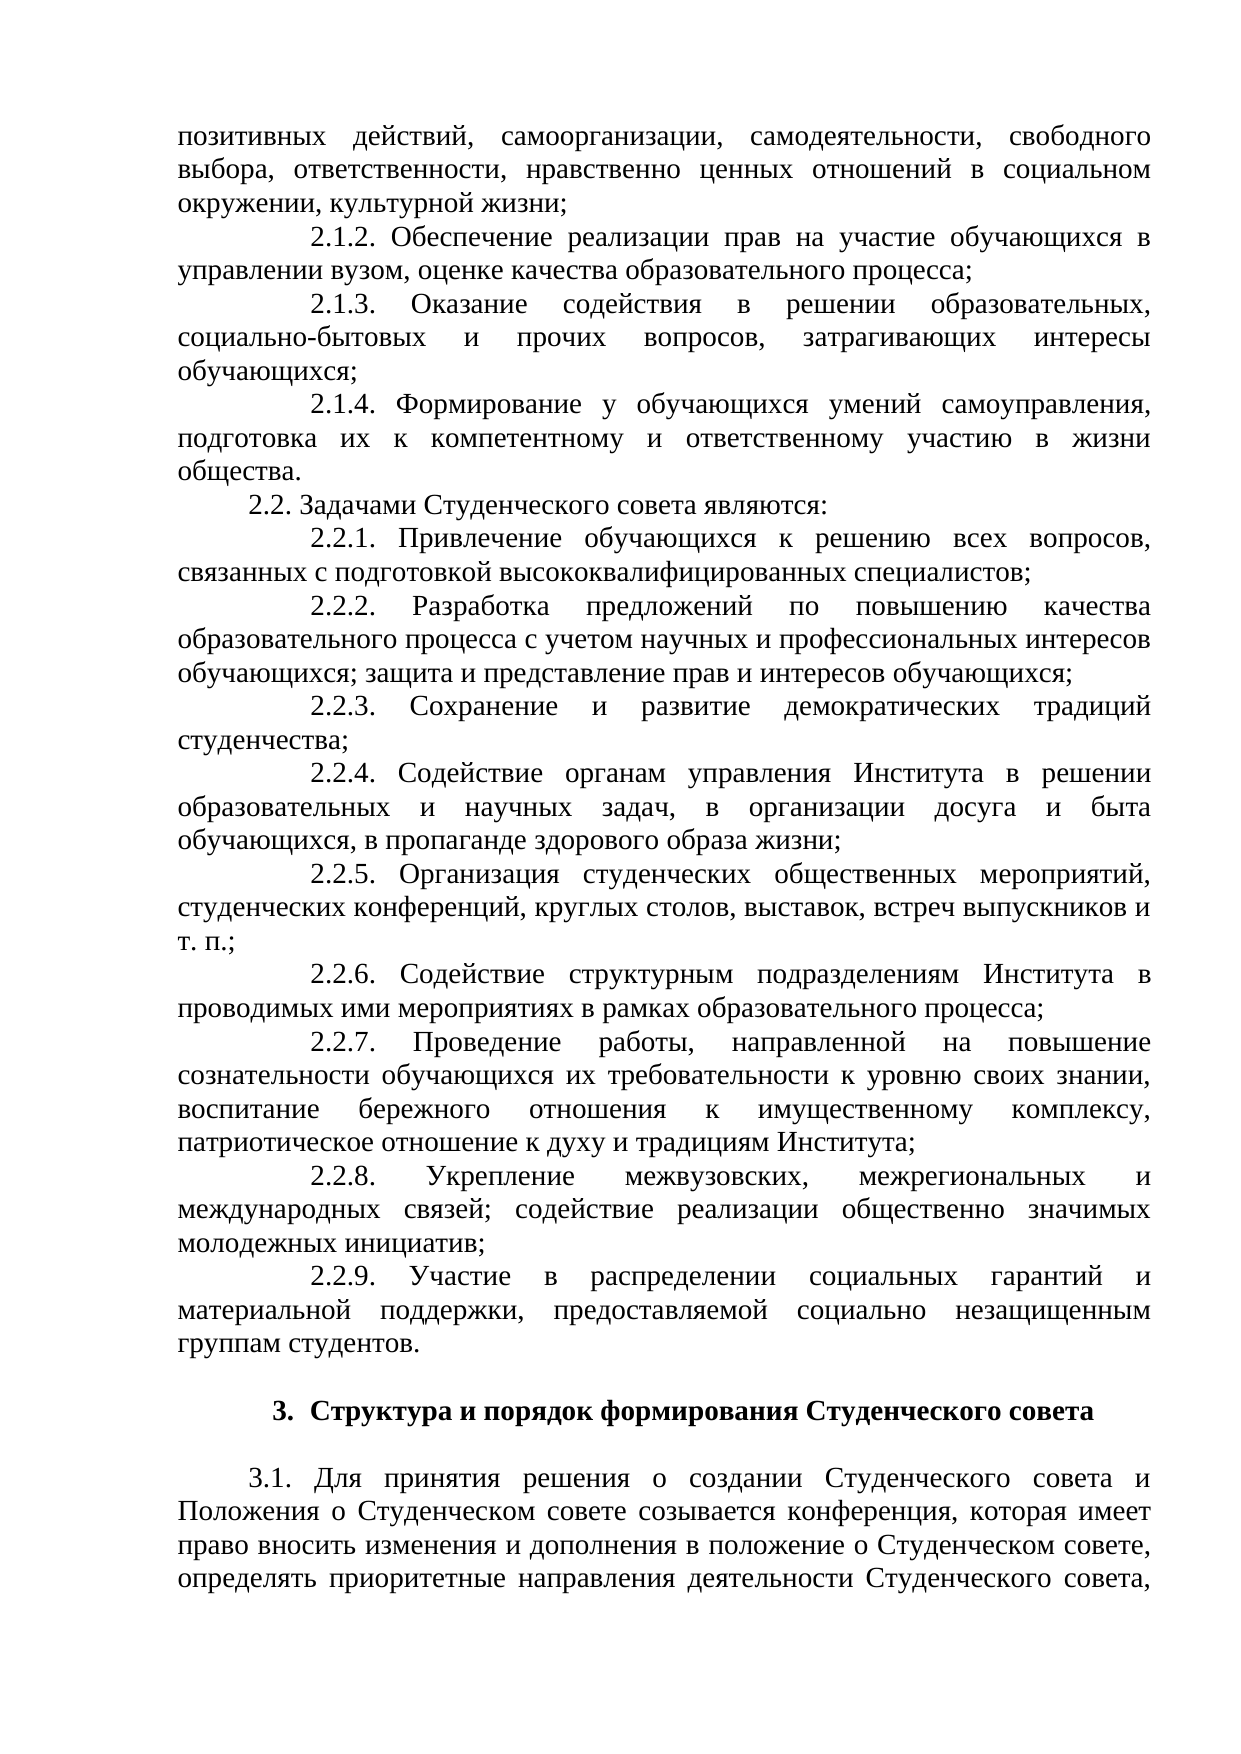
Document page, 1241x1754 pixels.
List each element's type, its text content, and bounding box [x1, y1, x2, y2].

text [177, 1460, 1152, 1594]
text 2.1.2. Обеспечение реализации прав на участие обучающихся в управлении вузом, оценке качества образовательного процесса; [177, 219, 1152, 286]
text 2.2.2. Разработка предложений по повышению качества образовательного процесса с учетом научных и профессиональных интересов обучающихся; защита и представление прав и интересов обучающихся; [177, 588, 1152, 688]
text 2.2.7. Проведение работы, направленной на повышение сознательности обучающихся их требовательности к уровню своих знании, воспитание бережного отношения к имущественному комплексу, патриотическое отношение к духу и традициям Института; [177, 1024, 1152, 1158]
text 2.2.1. Привлечение обучающихся к решению всех вопросов, связанных с подготовкой высококвалифицированных специалистов; [177, 521, 1152, 588]
text 2.2.6. Содействие структурным подразделениям Института в проводимых ими мероприятиях в рамках образовательного процесса; [177, 957, 1152, 1024]
text 2.2.8. Укрепление межвузовских, межрегиональных и международных связей; содействие реализации общественно значимых молодежных инициатив; [177, 1158, 1152, 1258]
text 2.2.9. Участие в распределении социальных гарантий и материальной поддержки, предоставляемой социально незащищенным группам студентов. [177, 1258, 1152, 1359]
text 2.1.3. Оказание содействия в решении образовательных, социально-бытовых и прочих вопросов, затрагивающих интересы обучающихся; [177, 286, 1152, 386]
text 2.2.3. Сохранение и развитие демократических традиций студенчества; [177, 688, 1152, 755]
list Структура и порядок формирования Студенческого совета [215, 1393, 1152, 1426]
text 2.2.4. Содействие органам управления Института в решении образовательных и научных задач, в организации досуга и быта обучающихся, в пропаганде здорового образа жизни; [177, 755, 1152, 856]
text 2.2.5. Организация студенческих общественных мероприятий, студенческих конференций, круглых столов, выставок, встреч выпускников и т. п.; [177, 856, 1152, 957]
text 2.2. Задачами Студенческого совета являются: [177, 487, 1152, 521]
text 2.1.4. Формирование у обучающихся умений самоуправления, подготовка их к компетентному и ответственному участию в жизни общества. [177, 386, 1152, 487]
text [177, 118, 1152, 219]
